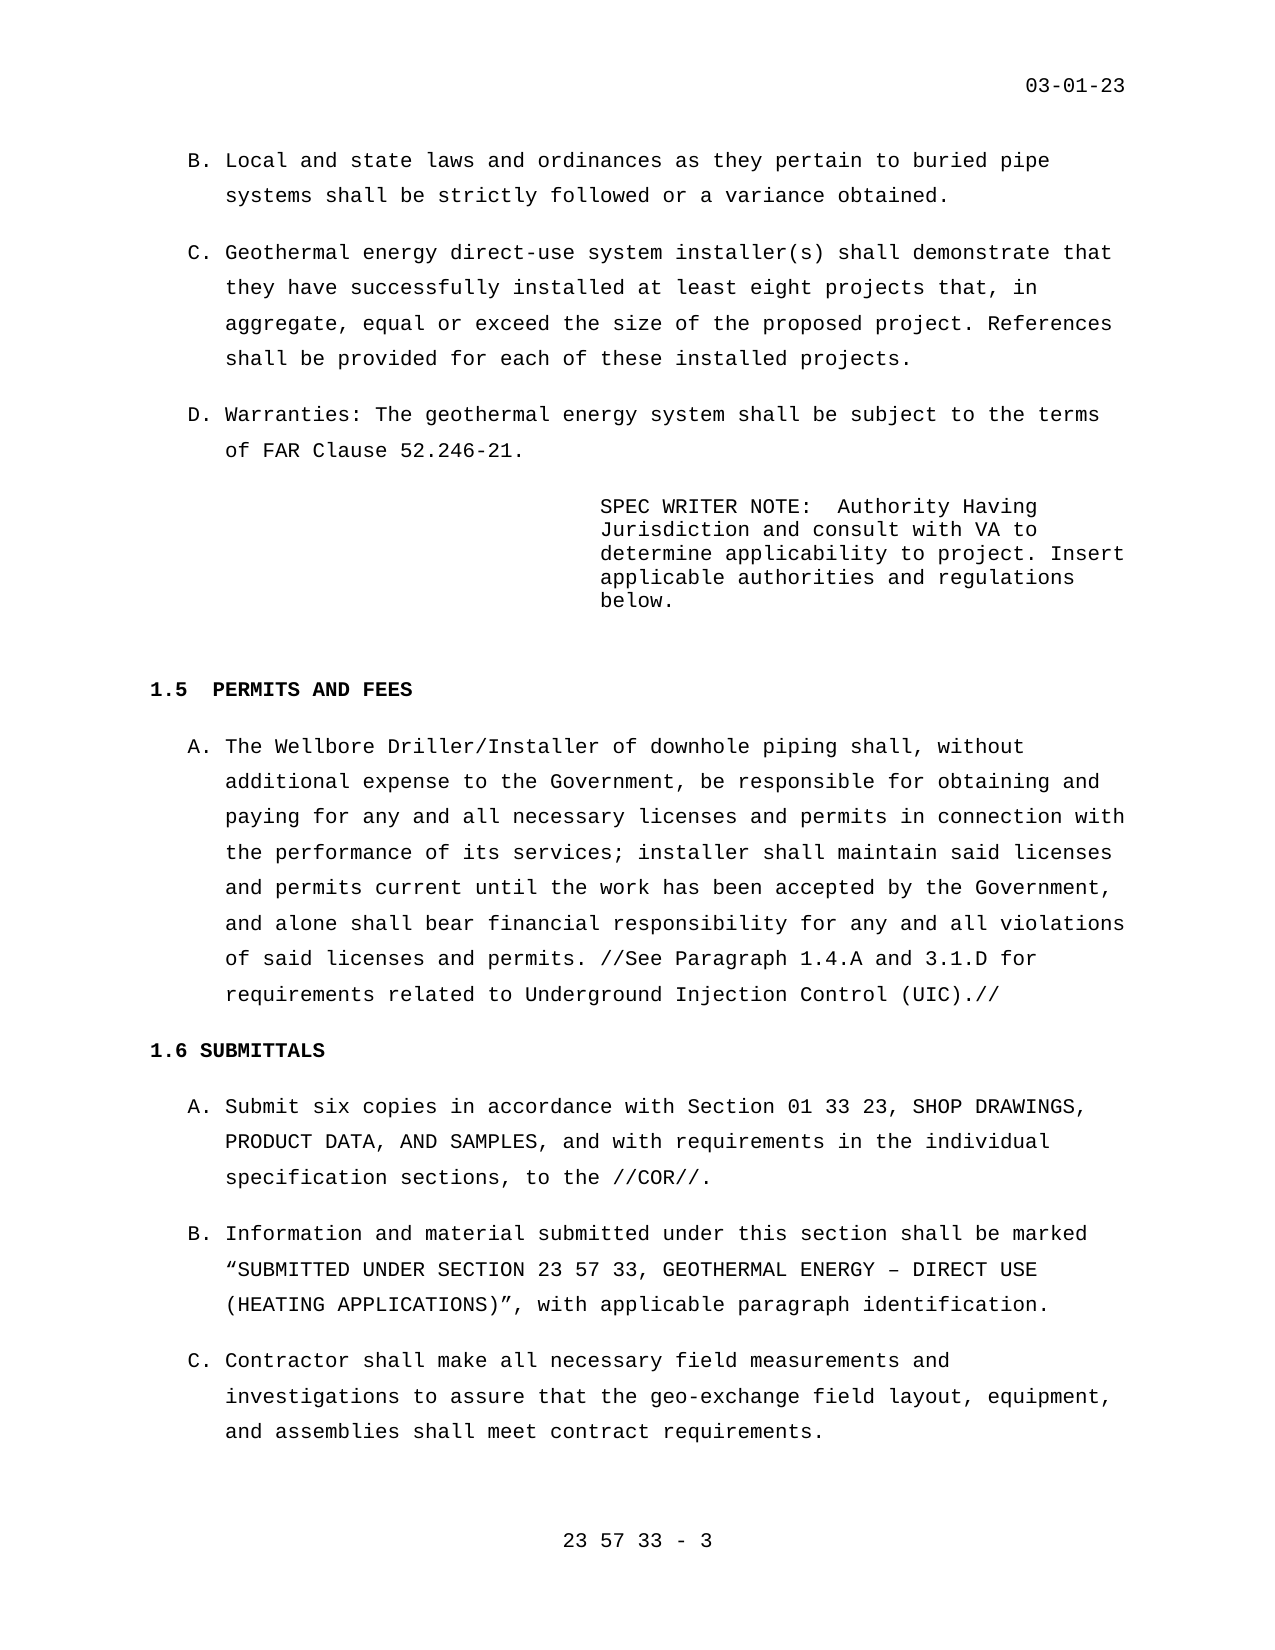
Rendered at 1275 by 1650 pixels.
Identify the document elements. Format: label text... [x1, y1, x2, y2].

text Geothermal energy direct-use system installer(s) shall demonstrate that they have successfully installed at least eight projects that, in aggregate, equal or exceed the size of the proposed project. References shall be provided for each of these installed projects. [187, 242, 1125, 372]
text SUBMITTALS [150, 1040, 1125, 1063]
text Information and material submitted under this section shall be marked “SUBMITTED UNDER SECTION 23 57 33, GEOTHERMAL ENERGY – DIRECT USE (HEATING APPLICATIONS)”, with applicable paragraph identification. [187, 1223, 1125, 1318]
text Warranties: The geothermal energy system shall be subject to the terms of FAR Clause 52.246-21. [187, 404, 1125, 463]
text Submit six copies in accordance with Section 01 33 23, SHOP DRAWINGS, PRODUCT DATA, AND SAMPLES, and with requirements in the individual specification sections, to the //COR//. [187, 1096, 1125, 1191]
text SPEC WRITER NOTE: Authority Having Jurisdiction and consult with VA to determine applicability to project. Insert applicable authorities and regulations below. [600, 496, 1125, 614]
text Local and state laws and ordinances as they pertain to buried pipe systems shall be strictly followed or a variance obtained. [187, 150, 1125, 209]
text PERMITS AND FEES [150, 679, 1125, 703]
text The Wellbore Driller/Installer of downhole piping shall, without additional expense to the Government, be responsible for obtaining and paying for any and all necessary licenses and permits in connection with the performance of its services; installer shall maintain said licenses and permits current until the work has been accepted by the Government, and alone shall bear financial responsibility for any and all violations of said licenses and permits. //See Paragraph 1.4.A and 3.1.D for requirements related to Underground Injection Control (UIC).// [187, 736, 1125, 1007]
text Contractor shall make all necessary field measurements and investigations to assure that the geo-exchange field layout, equipment, and assemblies shall meet contract requirements. [187, 1350, 1125, 1445]
